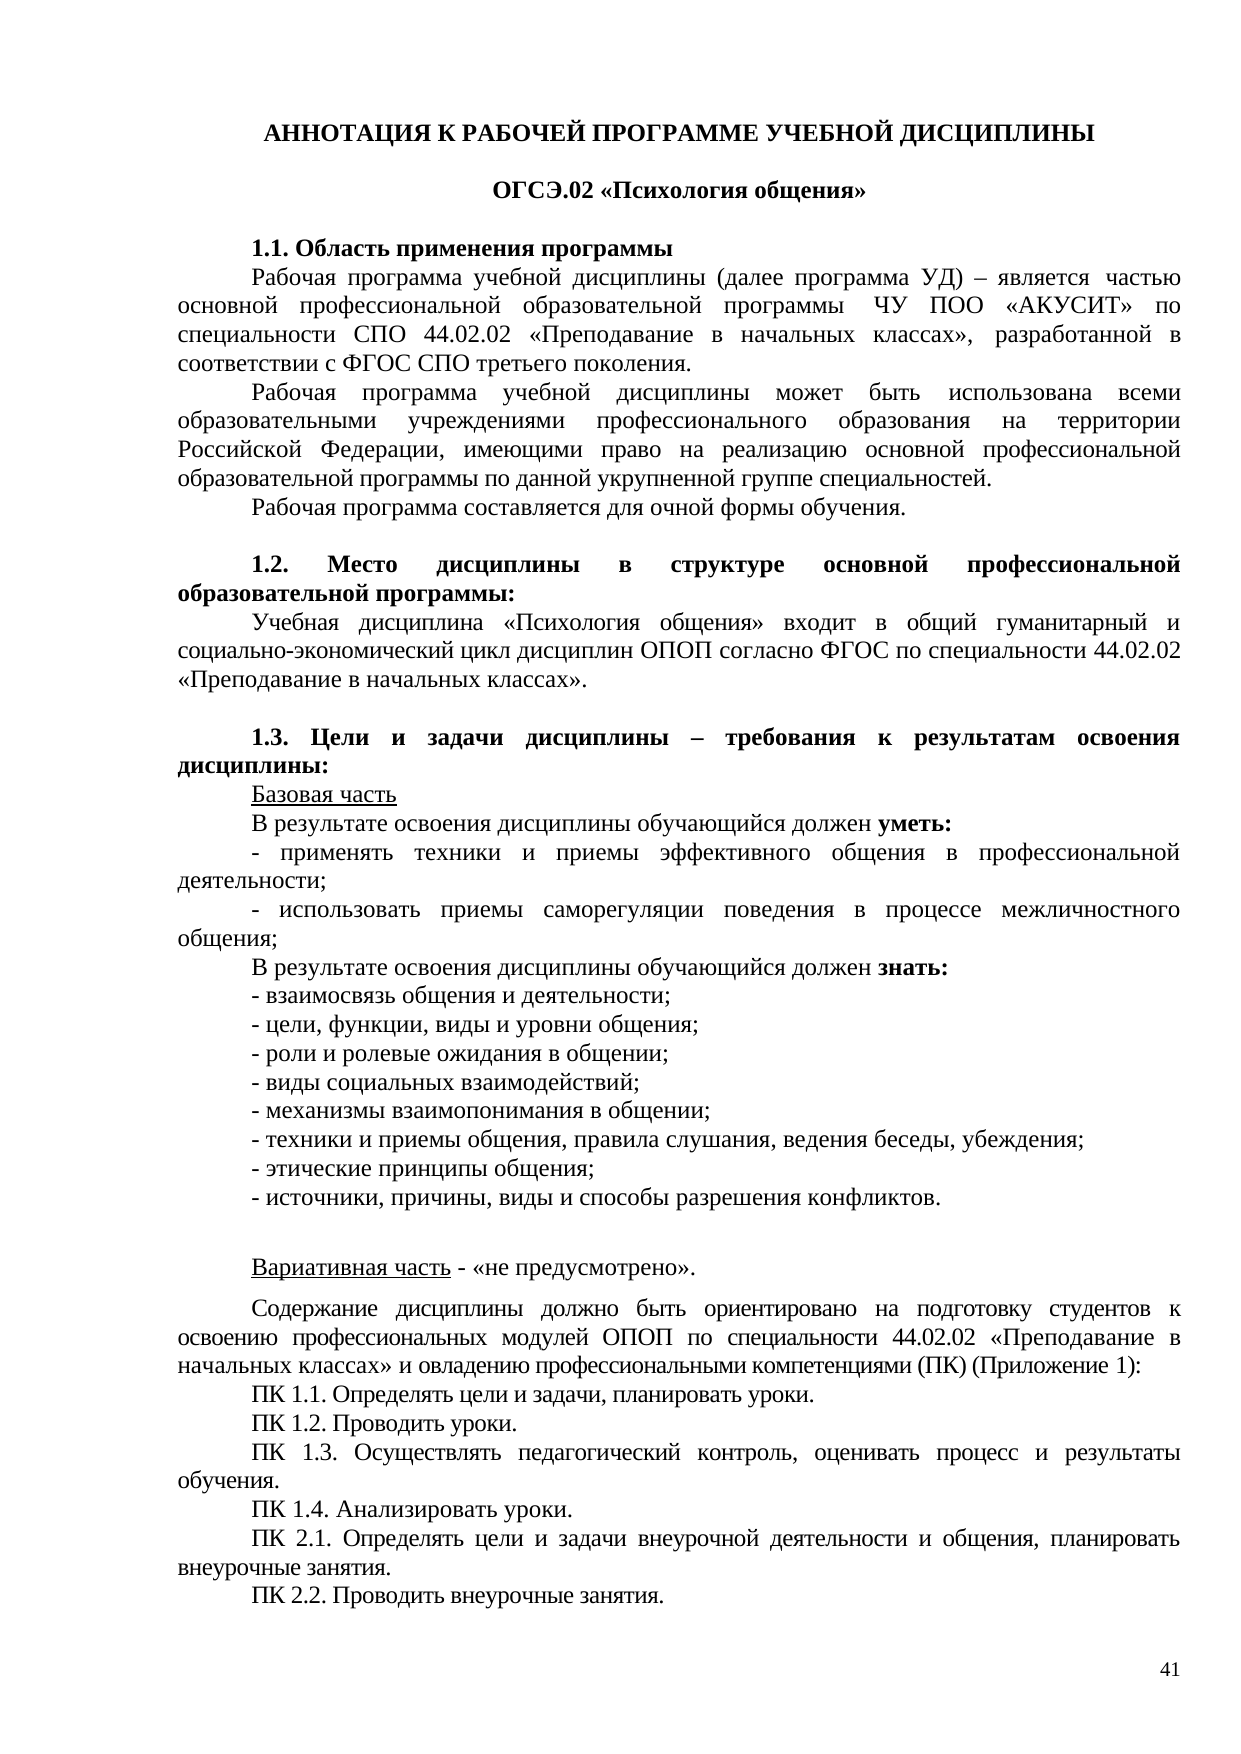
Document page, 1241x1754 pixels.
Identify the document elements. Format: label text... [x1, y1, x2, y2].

text 1.2. Место дисциплины в структуре основной профессиональной образовательной программы: [177, 549, 1181, 607]
text - использовать приемы саморегуляции поведения в процессе межличностного общения; [177, 894, 1181, 952]
text - взаимосвязь общения и деятельности; [177, 981, 1181, 1009]
text ПК 1.4. Анализировать уроки. [177, 1494, 1181, 1523]
text 1.1. Область применения программы [177, 233, 1181, 262]
text Содержание дисциплины должно быть ориентировано на подготовку студентов к освоению профессиональных модулей ОПОП по специальности 44.02.02 «Преподавание в начальных классах» и овладению профессиональными компетенциями (ПК) (Приложение 1): [177, 1293, 1181, 1379]
text Базовая часть [177, 779, 1181, 808]
text ПК 2.1. Определять цели и задачи внеурочной деятельности и общения, планировать внеурочные занятия. [177, 1523, 1181, 1581]
text 1.3. Цели и задачи дисциплины – требования к результатам освоения дисциплины: [177, 722, 1181, 779]
text АННОТАЦИЯ К РАБОЧЕЙ ПРОГРАММЕ УЧЕБНОЙ ДИСЦИПЛИНЫ [177, 118, 1181, 147]
text Рабочая программа учебной дисциплины (далее программа УД) – является частью основной профессиональной образовательной программы ЧУ ПОО «АКУСИТ» по специальности СПО 44.02.02 «Преподавание в начальных классах», разработанной в соответствии с ФГОС СПО третьего поколения. [177, 262, 1181, 377]
text - виды социальных взаимодействий; [177, 1067, 1181, 1096]
text ПК 1.2. Проводить уроки. [177, 1408, 1181, 1437]
text ПК 1.3. Осуществлять педагогический контроль, оценивать процесс и результаты обучения. [177, 1437, 1181, 1494]
text - применять техники и приемы эффективного общения в профессиональной деятельности; [177, 837, 1181, 894]
text - источники, причины, виды и способы разрешения конфликтов. [177, 1182, 1181, 1211]
text В результате освоения дисциплины обучающийся должен уметь: [177, 808, 1181, 837]
text Рабочая программа учебной дисциплины может быть использована всеми образовательными учреждениями профессионального образования на территории Российской Федерации, имеющими право на реализацию основной профессиональной образовательной программы по данной укрупненной группе специальностей. [177, 377, 1181, 492]
text ОГСЭ.02 «Психология общения» [177, 176, 1181, 204]
text - механизмы взаимопонимания в общении; [177, 1096, 1181, 1124]
text ПК 1.1. Определять цели и задачи, планировать уроки. [177, 1379, 1181, 1408]
text - цели, функции, виды и уровни общения; [177, 1009, 1181, 1038]
text ПК 2.2. Проводить внеурочные занятия. [177, 1581, 1181, 1609]
text Учебная дисциплина «Психология общения» входит в общий гуманитарный и социально-экономический цикл дисциплин ОПОП согласно ФГОС по специальности 44.02.02 «Преподавание в начальных классах». [177, 607, 1181, 693]
text Рабочая программа составляется для очной формы обучения. [177, 492, 1181, 521]
text - техники и приемы общения, правила слушания, ведения беседы, убеждения; [177, 1124, 1181, 1153]
text В результате освоения дисциплины обучающийся должен знать: [177, 952, 1181, 981]
text - этические принципы общения; [177, 1153, 1181, 1182]
text Вариативная часть - «не предусмотрено». [177, 1252, 1181, 1281]
text - роли и ролевые ожидания в общении; [177, 1038, 1181, 1067]
